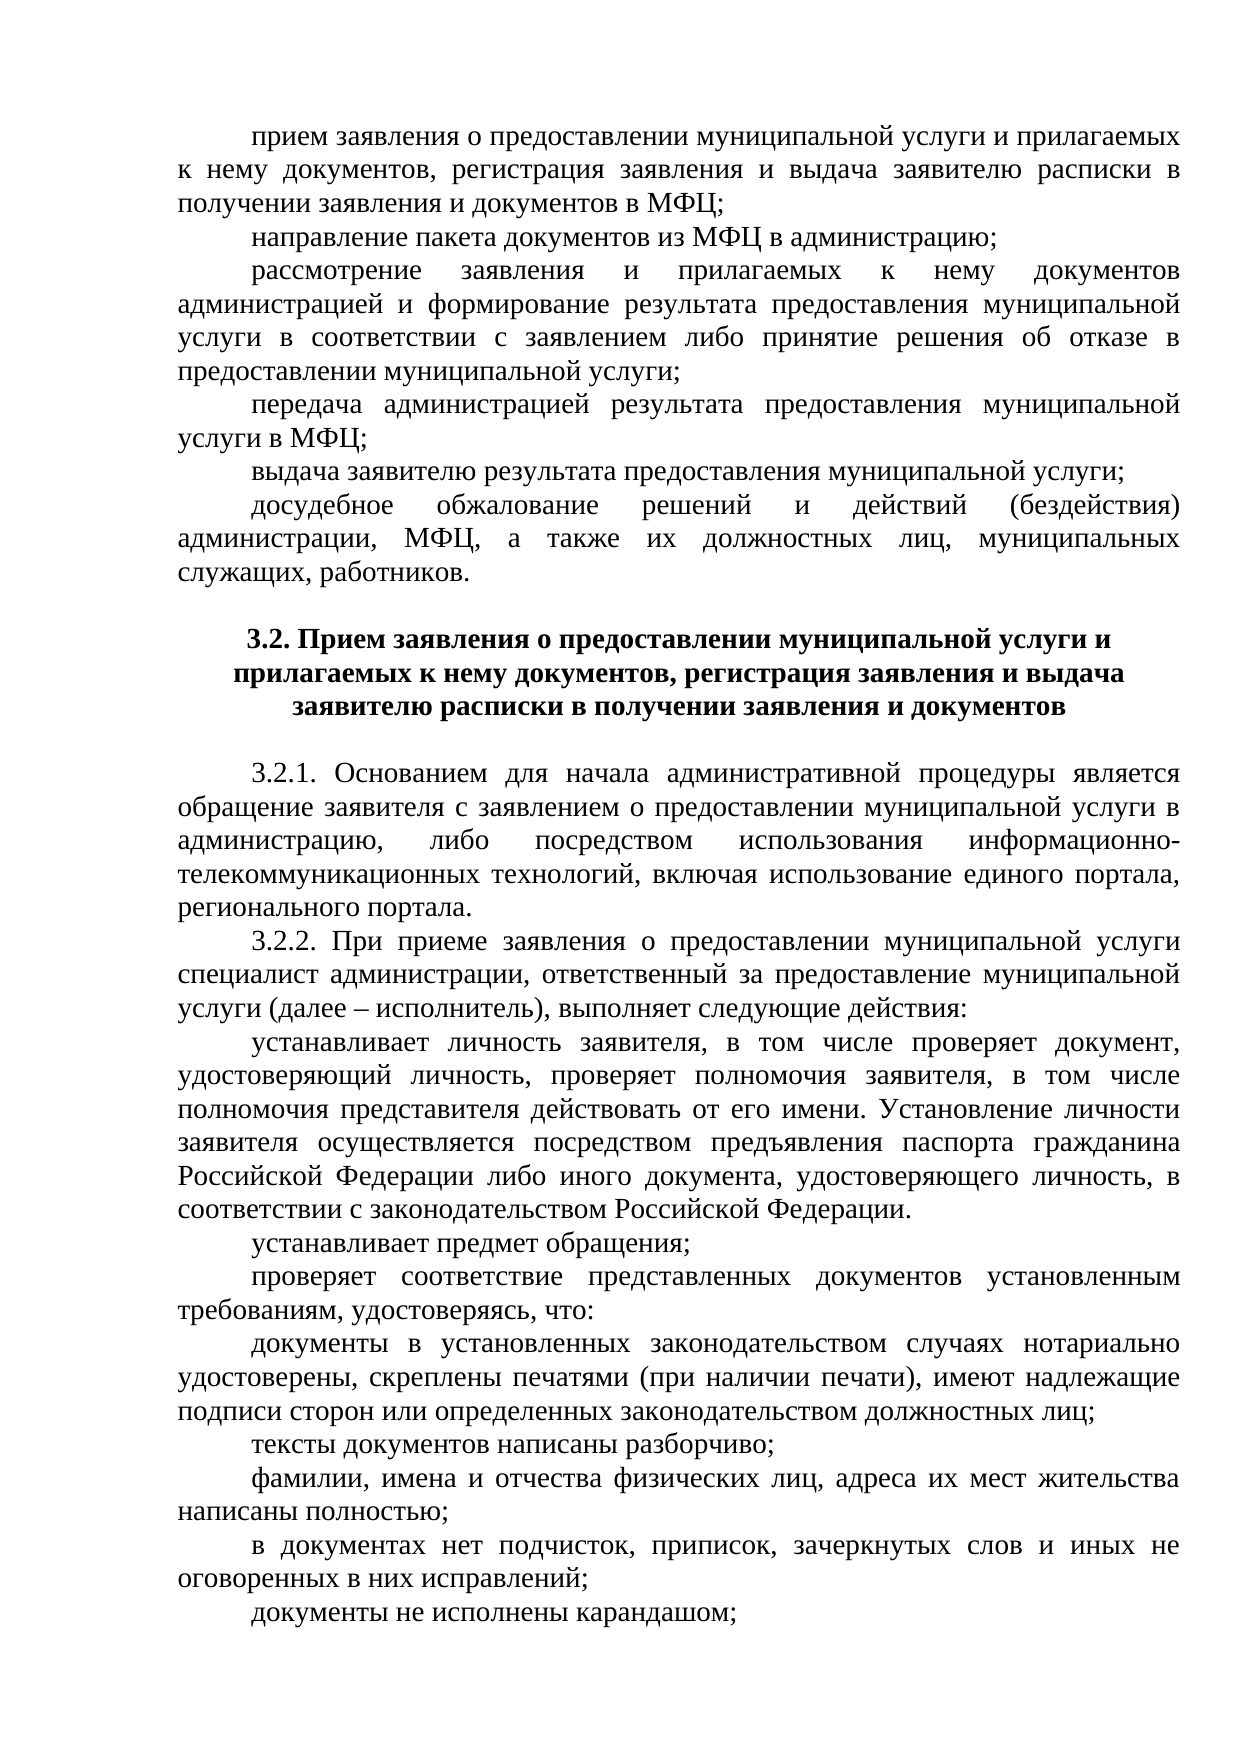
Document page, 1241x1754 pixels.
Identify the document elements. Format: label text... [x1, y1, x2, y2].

text 3.2.1. Основанием для начала административной процедуры является обращение заявителя с заявлением о предоставлении муниципальной услуги в администрацию, либо посредством использования информационно-телекоммуникационных технологий, включая использование единого портала, регионального портала. [177, 755, 1181, 923]
text устанавливает личность заявителя, в том числе проверяет документ, удостоверяющий личность, проверяет полномочия заявителя, в том числе полномочия представителя действовать от его имени. Установление личности заявителя осуществляется посредством предъявления паспорта гражданина Российской Федерации либо иного документа, удостоверяющего личность, в соответствии с законодательством Российской Федерации. [177, 1024, 1181, 1225]
text документы не исполнены карандашом; [177, 1594, 1181, 1627]
text выдача заявителю результата предоставления муниципальной услуги; [177, 453, 1181, 487]
text 3.2. Прием заявления о предоставлении муниципальной услуги и прилагаемых к нему документов, регистрация заявления и выдача заявителю расписки в получении заявления и документов [177, 621, 1181, 722]
text 3.2.2. При приеме заявления о предоставлении муниципальной услуги специалист администрации, ответственный за предоставление муниципальной услуги (далее – исполнитель), выполняет следующие действия: [177, 923, 1181, 1024]
text тексты документов написаны разборчиво; [177, 1426, 1181, 1460]
text фамилии, имена и отчества физических лиц, адреса их мест жительства написаны полностью; [177, 1460, 1181, 1527]
text рассмотрение заявления и прилагаемых к нему документов администрацией и формирование результата предоставления муниципальной услуги в соответствии с заявлением либо принятие решения об отказе в предоставлении муниципальной услуги; [177, 252, 1181, 386]
text проверяет соответствие представленных документов установленным требованиям, удостоверяясь, что: [177, 1258, 1181, 1326]
text передача администрацией результата предоставления муниципальной услуги в МФЦ; [177, 386, 1181, 453]
text направление пакета документов из МФЦ в администрацию; [177, 219, 1181, 252]
text документы в установленных законодательством случаях нотариально удостоверены, скреплены печатями (при наличии печати), имеют надлежащие подписи сторон или определенных законодательством должностных лиц; [177, 1326, 1181, 1426]
text в документах нет подчисток, приписок, зачеркнутых слов и иных не оговоренных в них исправлений; [177, 1527, 1181, 1594]
text прием заявления о предоставлении муниципальной услуги и прилагаемых к нему документов, регистрация заявления и выдача заявителю расписки в получении заявления и документов в МФЦ; [177, 118, 1181, 219]
text досудебное обжалование решений и действий (бездействия) администрации, МФЦ, а также их должностных лиц, муниципальных служащих, работников. [177, 487, 1181, 588]
text устанавливает предмет обращения; [177, 1225, 1181, 1258]
